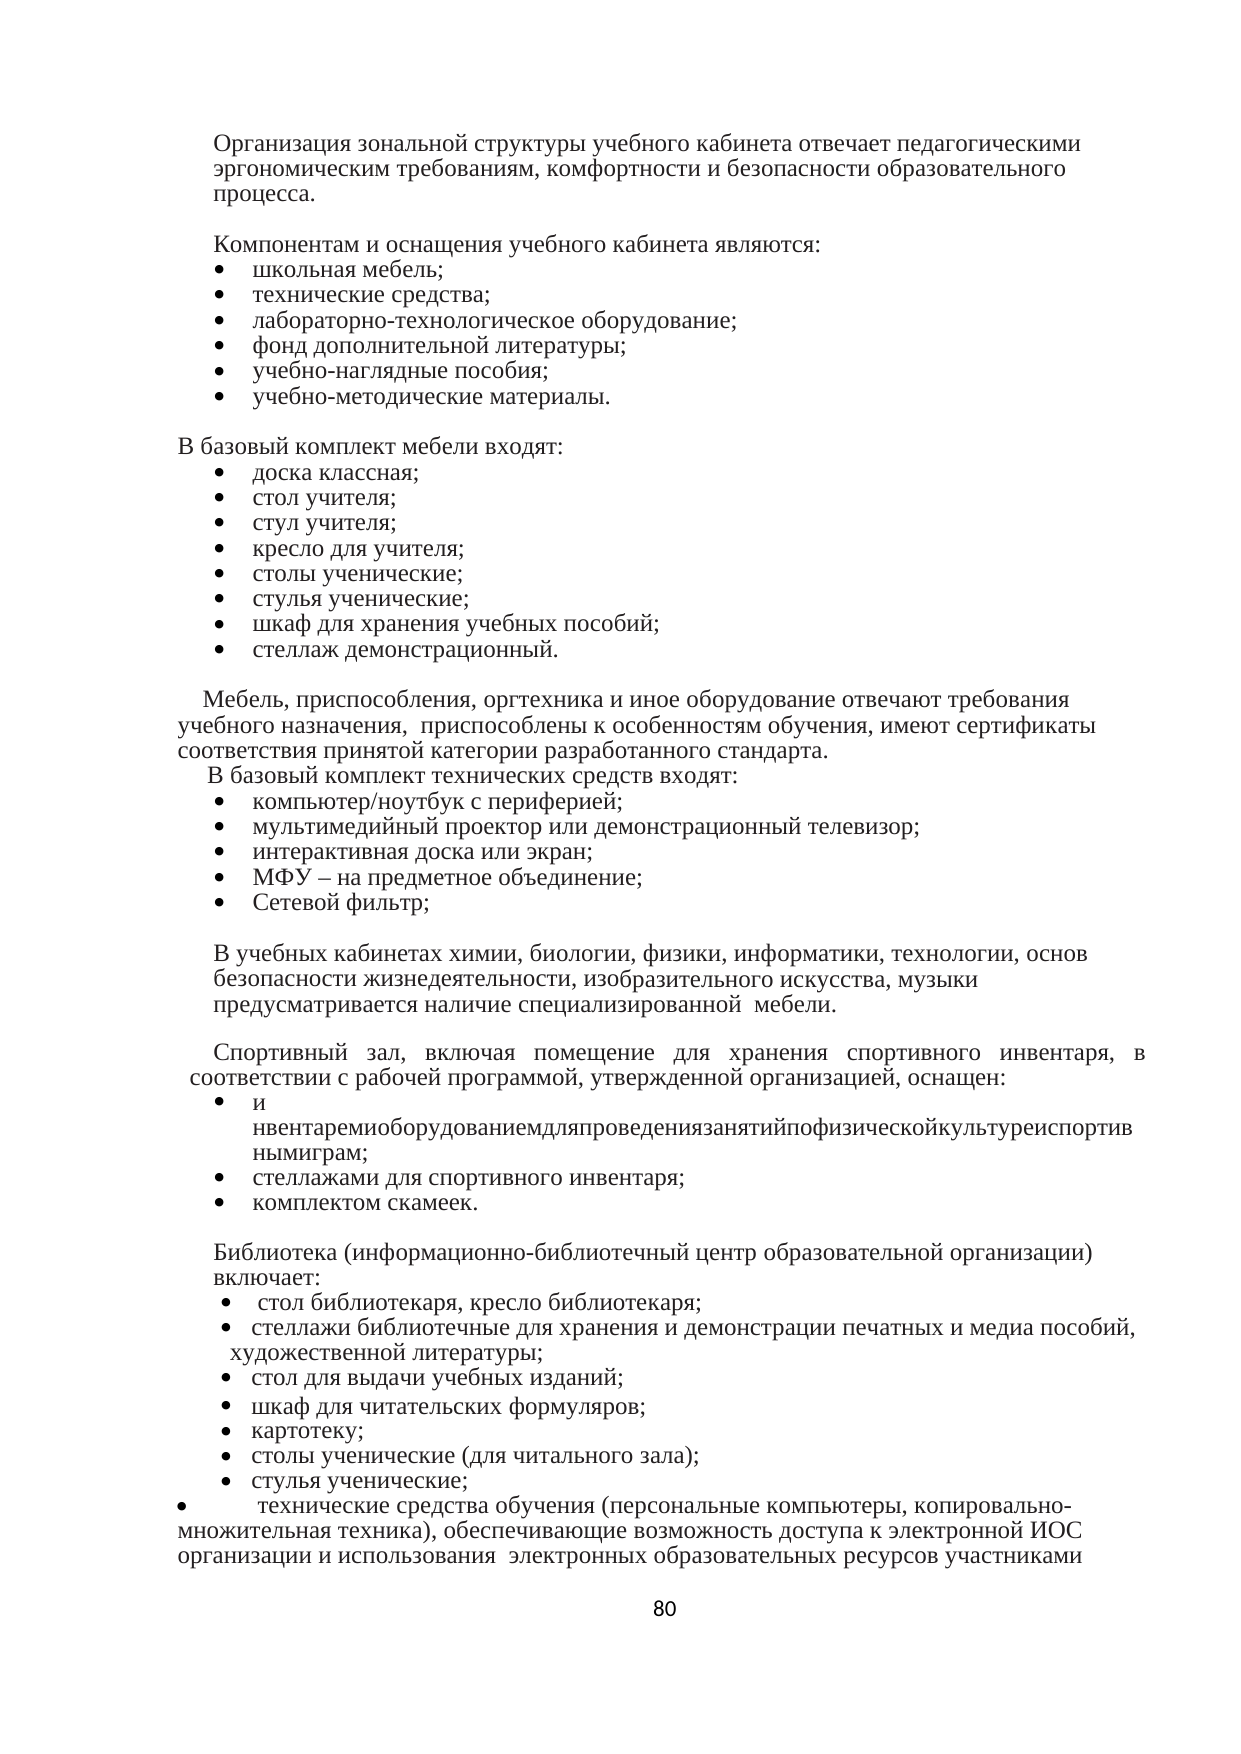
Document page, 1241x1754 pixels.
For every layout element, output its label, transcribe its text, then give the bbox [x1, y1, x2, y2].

list фонд дополнительной литературы; [215, 334, 1154, 360]
list интерактивная доска или экран; [215, 841, 1154, 866]
list доска классная; [215, 461, 1154, 486]
list стеллажами для спортивного инвентаря; [215, 1165, 1154, 1191]
list стеллажи библиотечные для хранения и демонстрации печатных и медиа пособий, художественной литературы; [222, 1316, 1154, 1366]
list стол учителя; [215, 486, 1154, 512]
list шкаф для читательских формуляров; [222, 1391, 1154, 1420]
list комплектом скамеек. [215, 1191, 1154, 1216]
list стол библиотекаря, кресло библиотекаря; [222, 1291, 1154, 1316]
list учебно-методические материалы. [215, 385, 1154, 410]
list стеллаж демонстрационный. [215, 638, 1154, 663]
text В базовый комплект технических средств входят: [207, 765, 1154, 790]
list столы ученические (для читального зала); [222, 1445, 1154, 1470]
list стулья ученические; [222, 1470, 1154, 1495]
text Компонентам и оснащения учебного кабинета являются: [213, 233, 1154, 258]
list технические средства; [215, 284, 1154, 309]
text Спортивный зал, включая помещение для хранения спортивного инвентаря, в соответствии с рабочей программой, утвержденной организацией, оснащен: [189, 1040, 1145, 1090]
list В базовый комплект мебели входят: [177, 436, 1154, 461]
list инвентаремиоборудованиемдляпроведениязанятийпофизическойкультуреиспортивнымиграм; [215, 1090, 1145, 1165]
text Организация зональной структуры учебного кабинета отвечает педагогическими эргономическим требованиям, комфортности и безопасности образовательного процесса. [213, 132, 1154, 208]
text Библиотека (информационно-библиотечный центр образовательной организации) включает: [213, 1241, 1154, 1291]
list столы ученические; [215, 562, 1154, 587]
list лабораторно-технологическое оборудование; [215, 309, 1154, 334]
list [177, 1495, 1154, 1570]
list школьная мебель; [215, 258, 1154, 284]
list стул учителя; [215, 512, 1154, 537]
list компьютер/ноутбук с периферией; [215, 790, 1154, 815]
list шкаф для хранения учебных пособий; [215, 613, 1154, 638]
list учебно-наглядные пособия; [215, 360, 1154, 385]
list Сетевой фильтр; [215, 891, 1154, 917]
list мультимедийный проектор или демонстрационный телевизор; [215, 815, 1154, 841]
list стол для выдачи учебных изданий; [222, 1366, 1154, 1391]
list МФУ – на предметное объединение; [215, 866, 1154, 891]
list стулья ученические; [215, 587, 1154, 613]
text Мебель, приспособления, оргтехника и иное оборудование отвечают требования учебного назначения, приспособлены к особенностям обучения, имеют сертификаты соответствия принятой категории разработанного стандарта. [177, 689, 1154, 765]
text В учебных кабинетах химии, биологии, физики, информатики, технологии, основ безопасности жизнедеятельности, изобразительного искусства, музыки предусматривается наличие специализированной мебели. [213, 942, 1154, 1018]
list кресло для учителя; [215, 537, 1154, 562]
list картотеку; [222, 1420, 1154, 1445]
